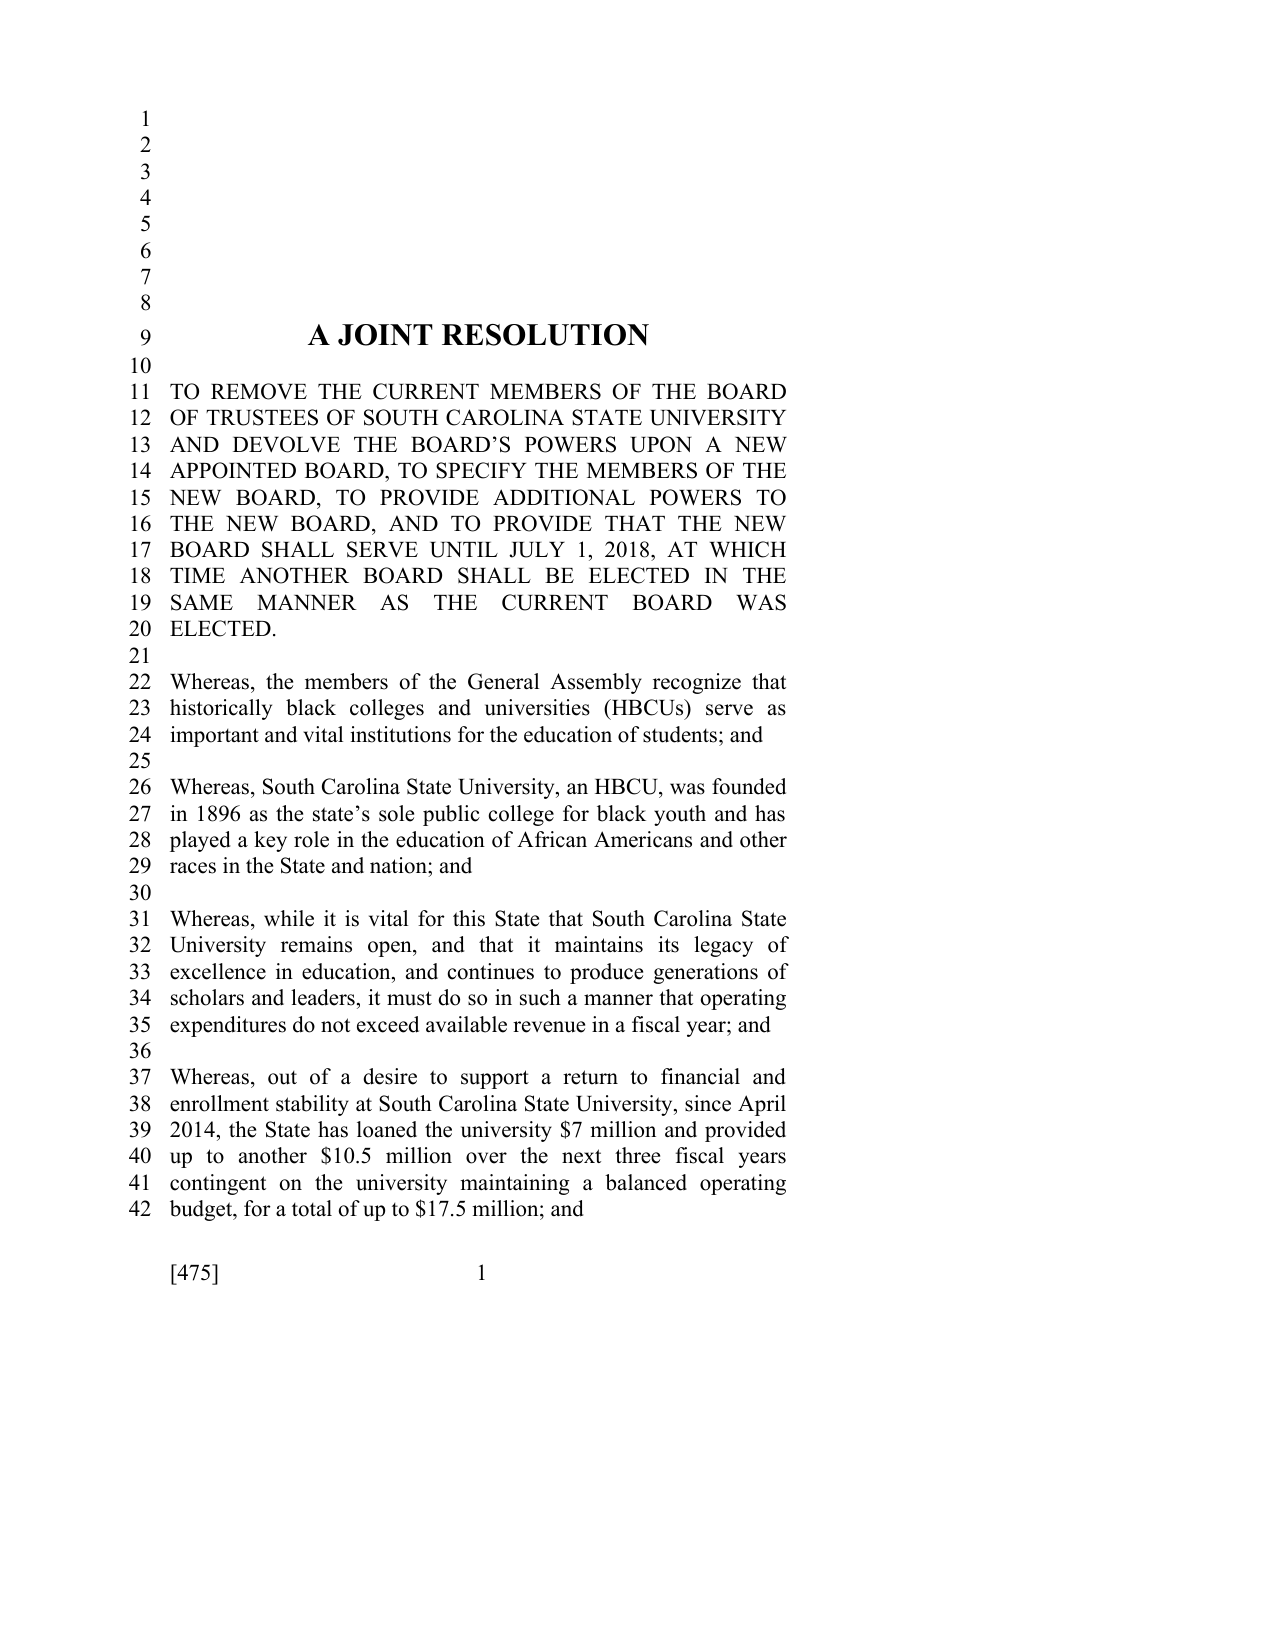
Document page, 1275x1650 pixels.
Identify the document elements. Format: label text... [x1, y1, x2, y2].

text Whereas, while it is vital for this State that South Carolina State University remains open, and that it maintains its legacy of excellence in education, and continues to produce generations of scholars and leaders, it must do so in such a manner that operating expenditures do not exceed available revenue in a fiscal year; and [169, 905, 787, 1037]
text Whereas, South Carolina State University, an HBCU, was founded in 1896 as the state’s sole public college for black youth and has played a key role in the education of African Americans and other races in the State and nation; and [169, 773, 787, 879]
text A JOINT RESOLUTION [169, 316, 787, 352]
text Whereas, out of a desire to support a return to financial and enrollment stability at South Carolina State University, since April 2014, the State has loaned the university $7 million and provided up to another $10.5 million over the next three fiscal years contingent on the university maintaining a balanced operating budget, for a total of up to $17.5 million; and [169, 1063, 787, 1221]
text TO REMOVE THE CURRENT MEMBERS OF THE BOARD OF TRUSTEES OF SOUTH CAROLINA STATE UNIVERSITY AND DEVOLVE THE BOARD’S POWERS UPON A NEW APPOINTED BOARD, TO SPECIFY THE MEMBERS OF THE NEW BOARD, TO PROVIDE ADDITIONAL POWERS TO THE NEW BOARD, AND TO PROVIDE THAT THE NEW BOARD SHALL SERVE UNTIL JULY 1, 2018, AT WHICH TIME ANOTHER BOARD SHALL BE ELECTED IN THE SAME MANNER AS THE CURRENT BOARD WAS ELECTED. [169, 378, 787, 642]
text Whereas, the members of the General Assembly recognize that historically black colleges and universities (HBCUs) serve as important and vital institutions for the education of students; and [169, 668, 787, 747]
